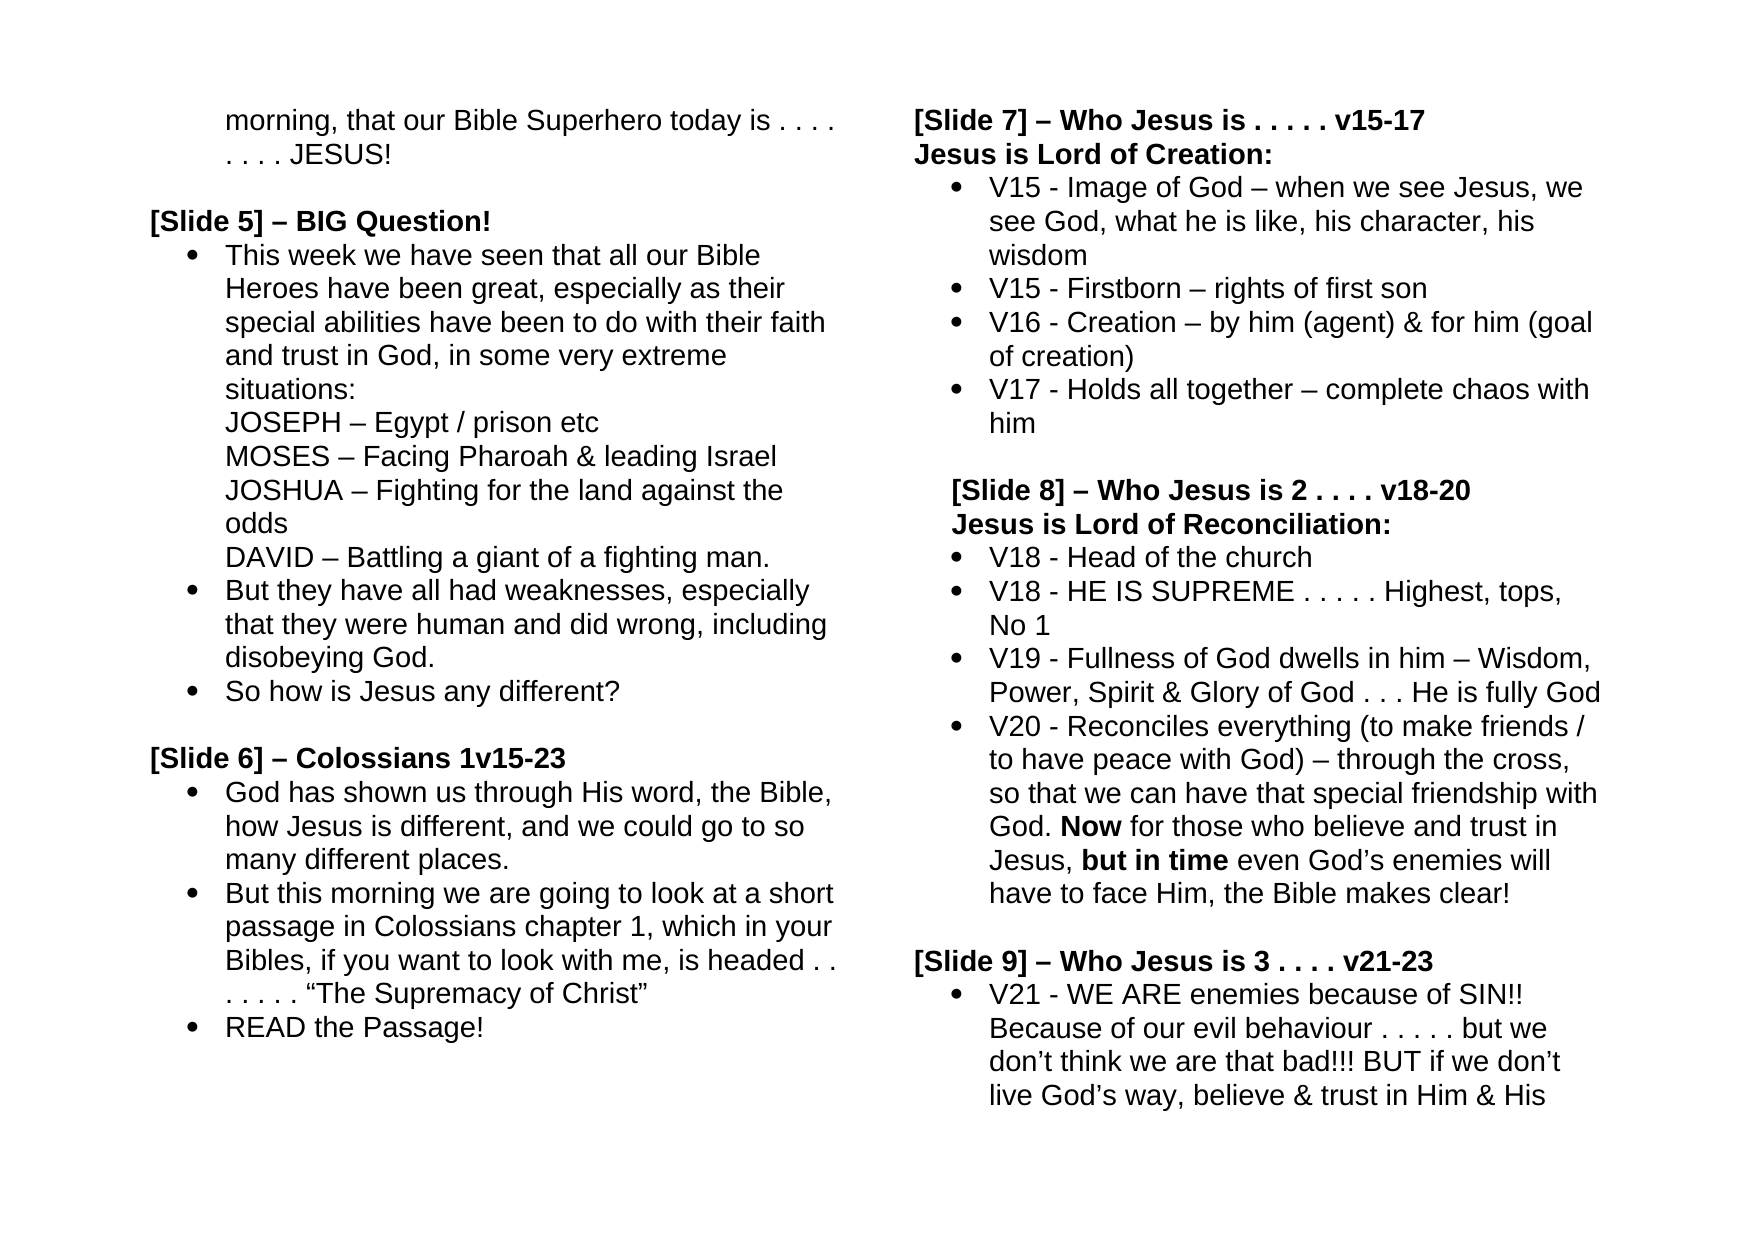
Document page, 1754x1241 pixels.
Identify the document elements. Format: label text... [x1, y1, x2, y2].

list V20 - Reconciles everything (to make friends / to have peace with God) – through the cross, so that we can have that special friendship with God. Now for those who believe and trust in Jesus, but in time even God’s enemies will have to face Him, the Bible makes clear! [951, 709, 1604, 910]
text [Slide 5] – BIG Question! [150, 204, 840, 238]
list So how is Jesus any different? [187, 674, 840, 708]
list V19 - Fullness of God dwells in him – Wisdom, Power, Spirit & Glory of God . . . He is fully God [951, 641, 1604, 709]
list V17 - Holds all together – complete chaos with him [951, 372, 1604, 440]
text [Slide 6] – Colossians 1v15-23 [150, 741, 840, 775]
list JOSHUA – Fighting for the land against the odds [225, 473, 840, 540]
list This week we have seen that all our Bible Heroes have been great, especially as their special abilities have been to do with their faith and trust in God, in some very extreme situations: [187, 238, 840, 406]
list But this morning we are going to look at a short passage in Colossians chapter 1, which in your Bibles, if you want to look with me, is headed . . . . . . . “The Supremacy of Christ” [187, 876, 840, 1010]
list God has shown us through His word, the Bible, how Jesus is different, and we could go to so many different places. [187, 775, 840, 876]
list JOSEPH – Egypt / prison etc [225, 406, 840, 439]
text Jesus is Lord of Creation: [914, 137, 1604, 171]
list V16 - Creation – by him (agent) & for him (goal of creation) [951, 305, 1604, 372]
list READ the Passage! [187, 1010, 840, 1044]
list MOSES – Facing Pharoah & leading Israel [225, 439, 840, 473]
list V18 - Head of the church [951, 540, 1604, 574]
text Jesus is Lord of Reconciliation: [951, 507, 1604, 540]
text [Slide 8] – Who Jesus is 2 . . . . v18-20 [951, 473, 1604, 507]
list V15 - Image of God – when we see Jesus, we see God, what he is like, his character, his wisdom [951, 171, 1604, 271]
list V18 - HE IS SUPREME . . . . . Highest, tops, No 1 [951, 574, 1604, 641]
list DAVID – Battling a giant of a fighting man. [225, 540, 840, 573]
text [Slide 7] – Who Jesus is . . . . . v15-17 [914, 103, 1604, 137]
list But they have all had weaknesses, especially that they were human and did wrong, including disobeying God. [187, 573, 840, 674]
list V15 - Firstborn – rights of first son [951, 271, 1604, 305]
text [Slide 9] – Who Jesus is 3 . . . . v21-23 [914, 944, 1604, 977]
